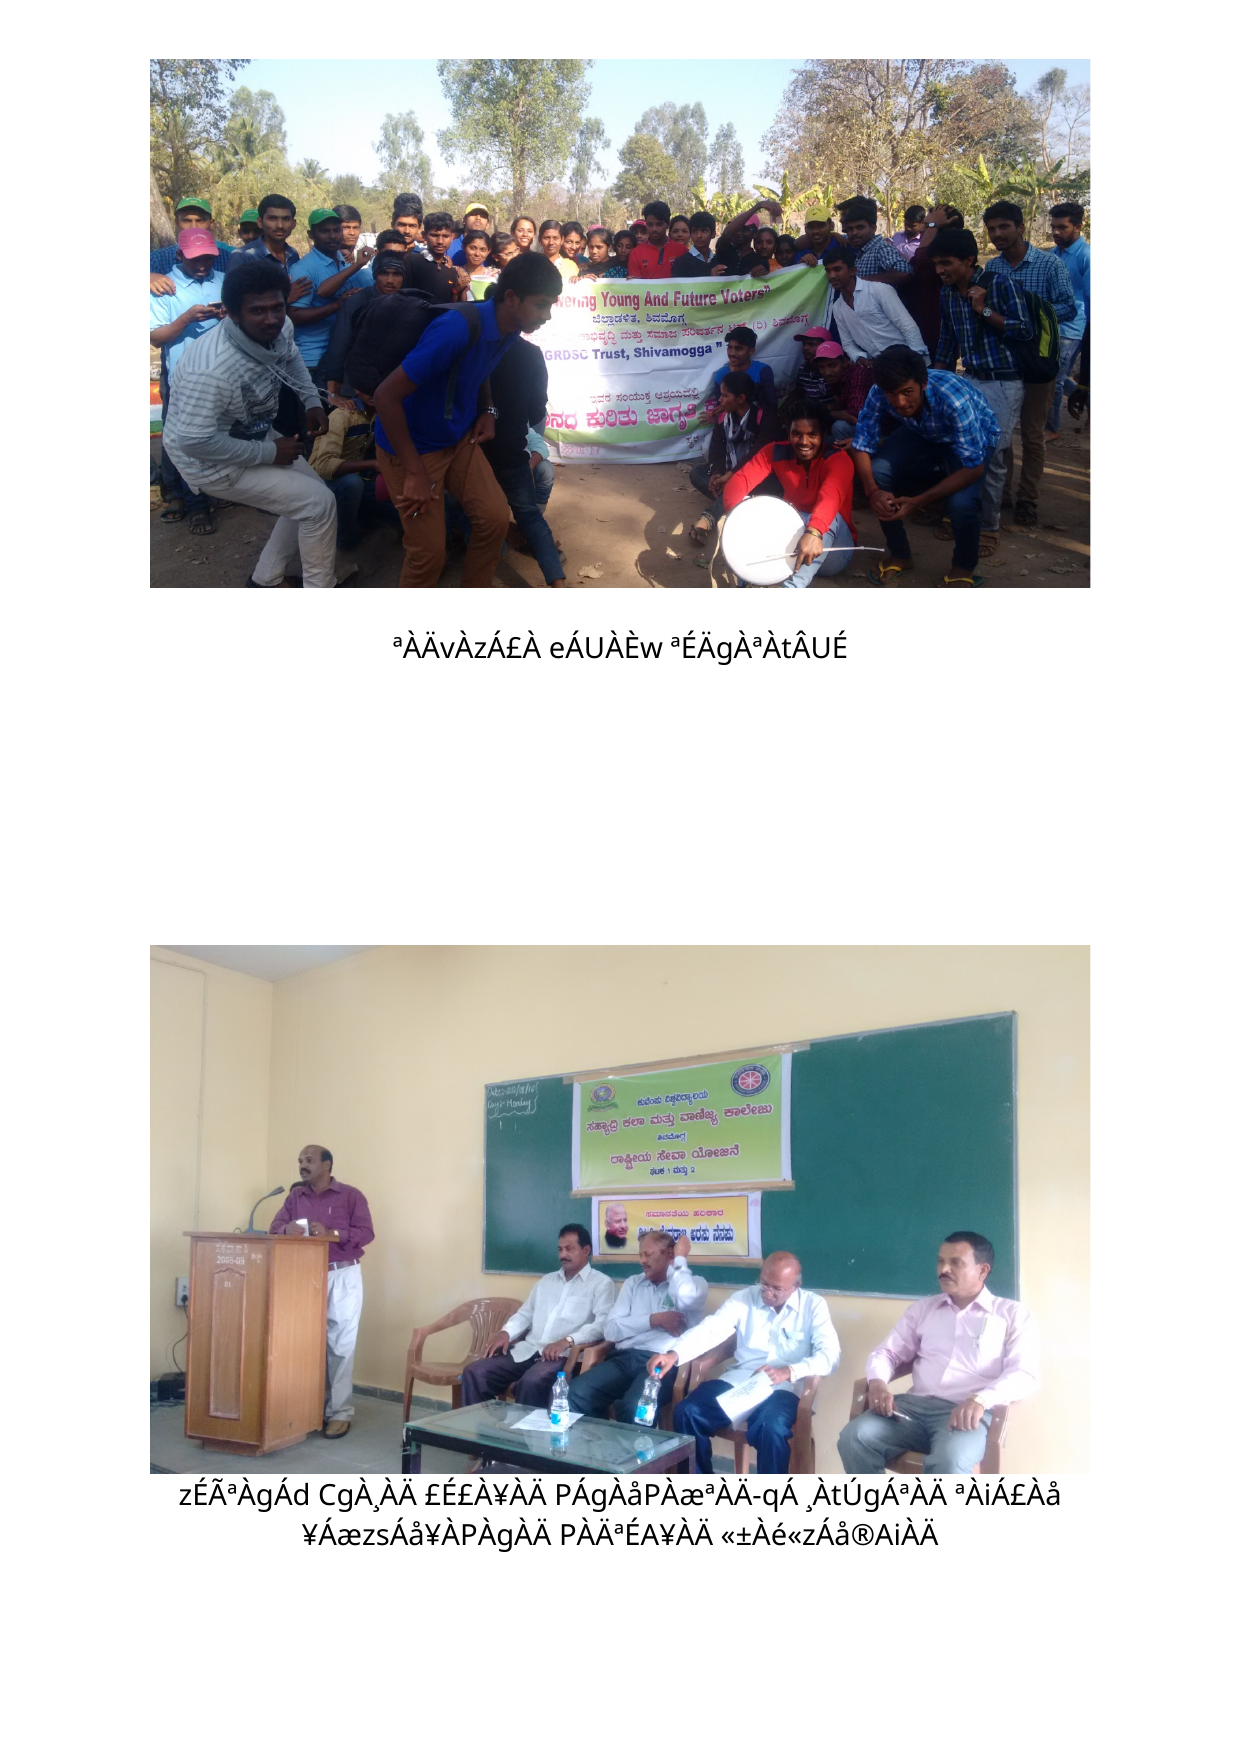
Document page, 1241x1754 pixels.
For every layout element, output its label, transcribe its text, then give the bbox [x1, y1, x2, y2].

text zÉÃªÀgÁd CgÀ¸ÀÄ £É£À¥ÀÄ PÁgÀåPÀæªÀÄ-qÁ ¸ÀtÚgÁªÀÄ ªÀiÁ£Àå ¥ÁæzsÁå¥ÀPÀgÀÄ PÀÄªÉA¥ÀÄ «±Àé«zÁå®AiÀÄ [150, 1474, 1090, 1553]
text ªÀÄvÀzÁ£À eÁUÀÈw ªÉÄgÀªÀtÂUÉ [150, 628, 1090, 667]
picture [150, 945, 1091, 1474]
picture [150, 59, 1091, 588]
